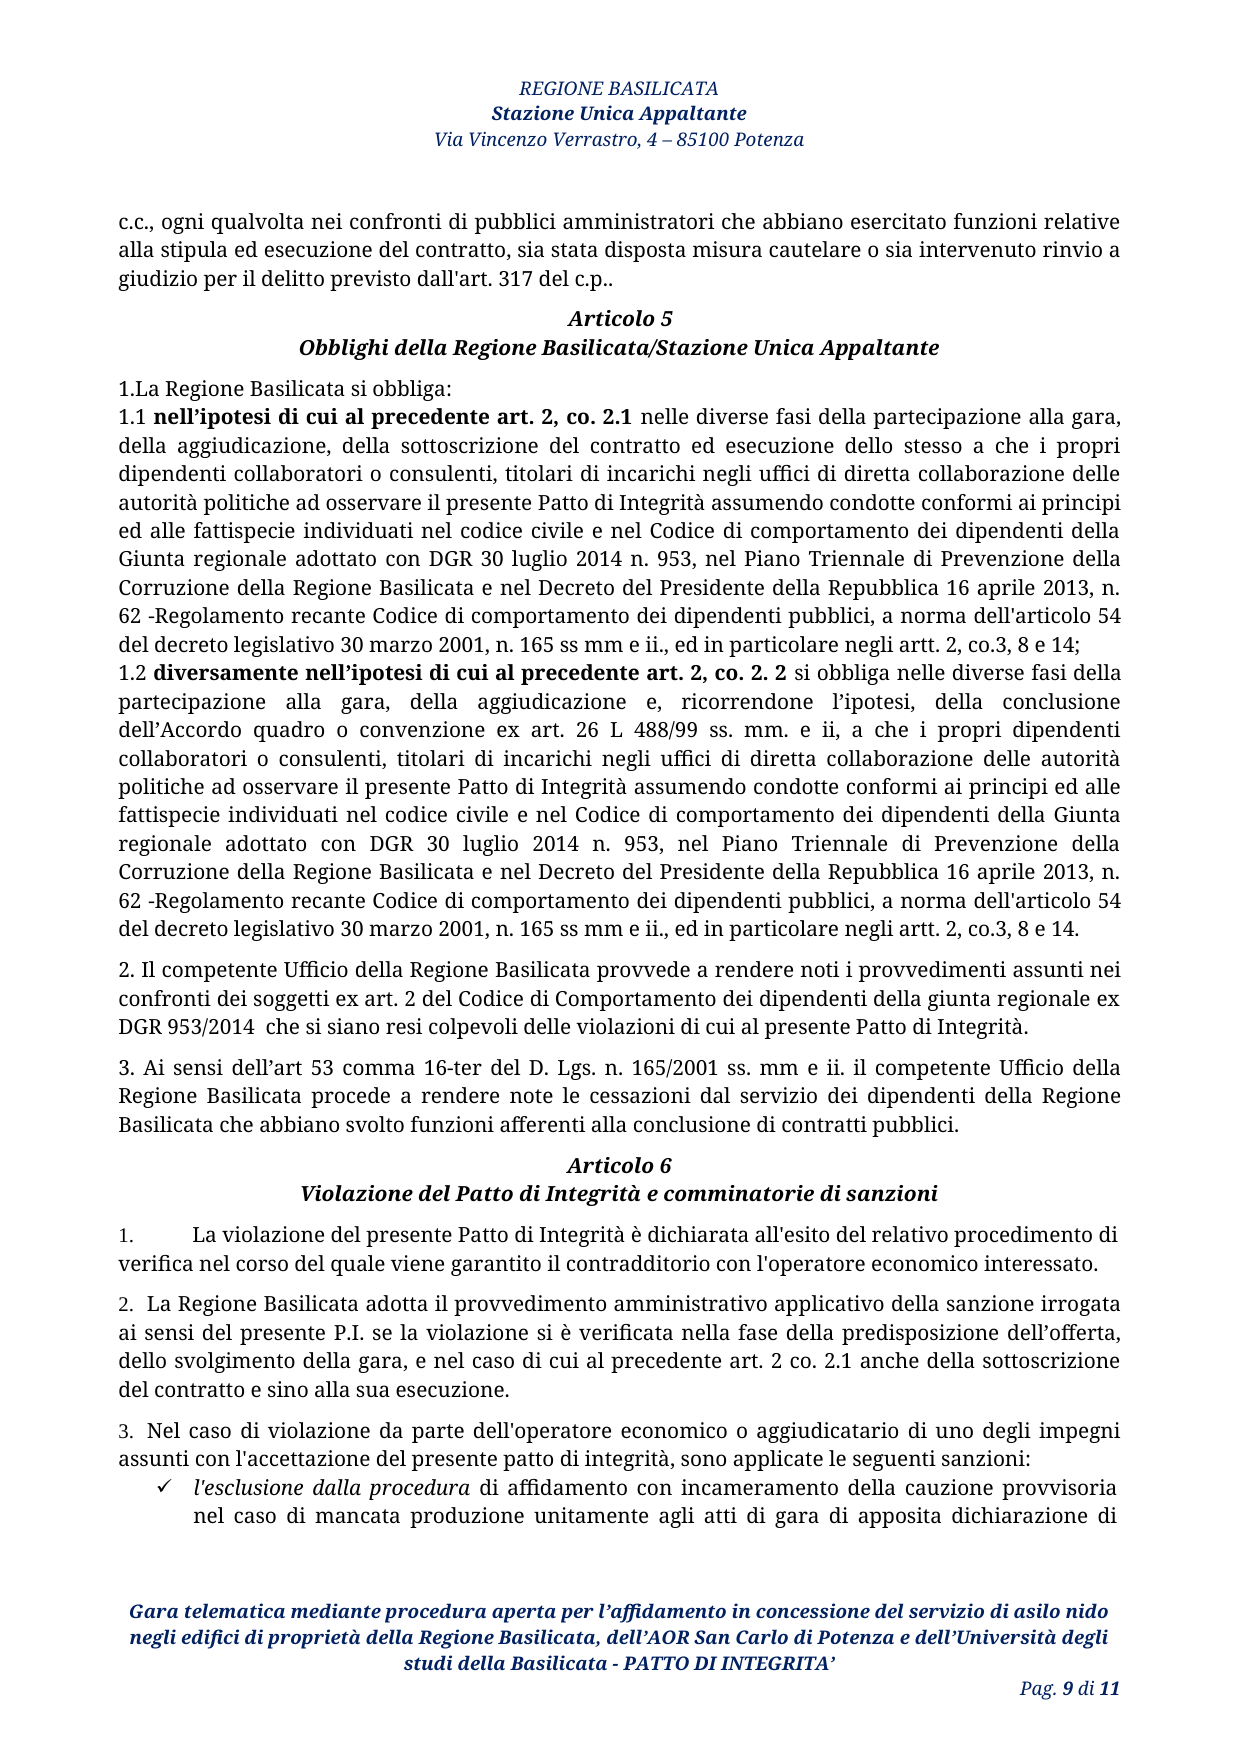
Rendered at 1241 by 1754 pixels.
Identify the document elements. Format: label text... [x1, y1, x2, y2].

text 2. Il competente Ufficio della Regione Basilicata provvede a rendere noti i provvedimenti assunti nei confronti dei soggetti ex art. 2 del Codice di Comportamento dei dipendenti della giunta regionale ex DGR 953/2014 che si siano resi colpevoli delle violazioni di cui al presente Patto di Integrità. [118, 955, 1122, 1041]
text 3. Ai sensi dell’art 53 comma 16-ter del D. Lgs. n. 165/2001 ss. mm e ii. il competente Ufficio della Regione Basilicata procede a rendere note le cessazioni dal servizio dei dipendenti della Regione Basilicata che abbiano svolto funzioni afferenti alla conclusione di contratti pubblici. [118, 1053, 1122, 1138]
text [118, 207, 1122, 292]
text 1.1 nell’ipotesi di cui al precedente art. 2, co. 2.1 nelle diverse fasi della partecipazione alla gara, della aggiudicazione, della sottoscrizione del contratto ed esecuzione dello stesso a che i propri dipendenti collaboratori o consulenti, titolari di incarichi negli uffici di diretta collaborazione delle autorità politiche ad osservare il presente Patto di Integrità assumendo condotte conformi ai principi ed alle fattispecie individuati nel codice civile e nel Codice di comportamento dei dipendenti della Giunta regionale adottato con DGR 30 luglio 2014 n. 953, nel Piano Triennale di Prevenzione della Corruzione della Regione Basilicata e nel Decreto del Presidente della Repubblica 16 aprile 2013, n. 62 -Regolamento recante Codice di comportamento dei dipendenti pubblici, a norma dell'articolo 54 del decreto legislativo 30 marzo 2001, n. 165 ss mm e ii., ed in particolare negli artt. 2, co.3, 8 e 14; [118, 402, 1122, 658]
list La Regione Basilicata adotta il provvedimento amministrativo applicativo della sanzione irrogata ai sensi del presente P.I. se la violazione si è verificata nella fase della predisposizione dell’offerta, dello svolgimento della gara, e nel caso di cui al precedente art. 2 co. 2.1 anche della sottoscrizione del contratto e sino alla sua esecuzione. [118, 1289, 1122, 1403]
list La violazione del presente Patto di Integrità è dichiarata all'esito del relativo procedimento di verifica nel corso del quale viene garantito il contradditorio con l'operatore economico interessato. [118, 1220, 1122, 1277]
list Nel caso di violazione da parte dell'operatore economico o aggiudicatario di uno degli impegni assunti con l'accettazione del presente patto di integrità, sono applicate le seguenti sanzioni: [118, 1416, 1122, 1473]
text Articolo 6 [118, 1151, 1122, 1179]
text Obblighi della Regione Basilicata/Stazione Unica Appaltante [118, 333, 1122, 361]
text Articolo 5 [118, 304, 1122, 333]
text 1.La Regione Basilicata si obbliga: [118, 374, 1122, 402]
text 1.2 diversamente nell’ipotesi di cui al precedente art. 2, co. 2. 2 si obbliga nelle diverse fasi della partecipazione alla gara, della aggiudicazione e, ricorrendone l’ipotesi, della conclusione dell’Accordo quadro o convenzione ex art. 26 L 488/99 ss. mm. e ii, a che i propri dipendenti collaboratori o consulenti, titolari di incarichi negli uffici di diretta collaborazione delle autorità politiche ad osservare il presente Patto di Integrità assumendo condotte conformi ai principi ed alle fattispecie individuati nel codice civile e nel Codice di comportamento dei dipendenti della Giunta regionale adottato con DGR 30 luglio 2014 n. 953, nel Piano Triennale di Prevenzione della Corruzione della Regione Basilicata e nel Decreto del Presidente della Repubblica 16 aprile 2013, n. 62 -Regolamento recante Codice di comportamento dei dipendenti pubblici, a norma dell'articolo 54 del decreto legislativo 30 marzo 2001, n. 165 ss mm e ii., ed in particolare negli artt. 2, co.3, 8 e 14. [118, 658, 1122, 943]
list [156, 1473, 1118, 1529]
text Violazione del Patto di Integrità e comminatorie di sanzioni [118, 1179, 1122, 1208]
